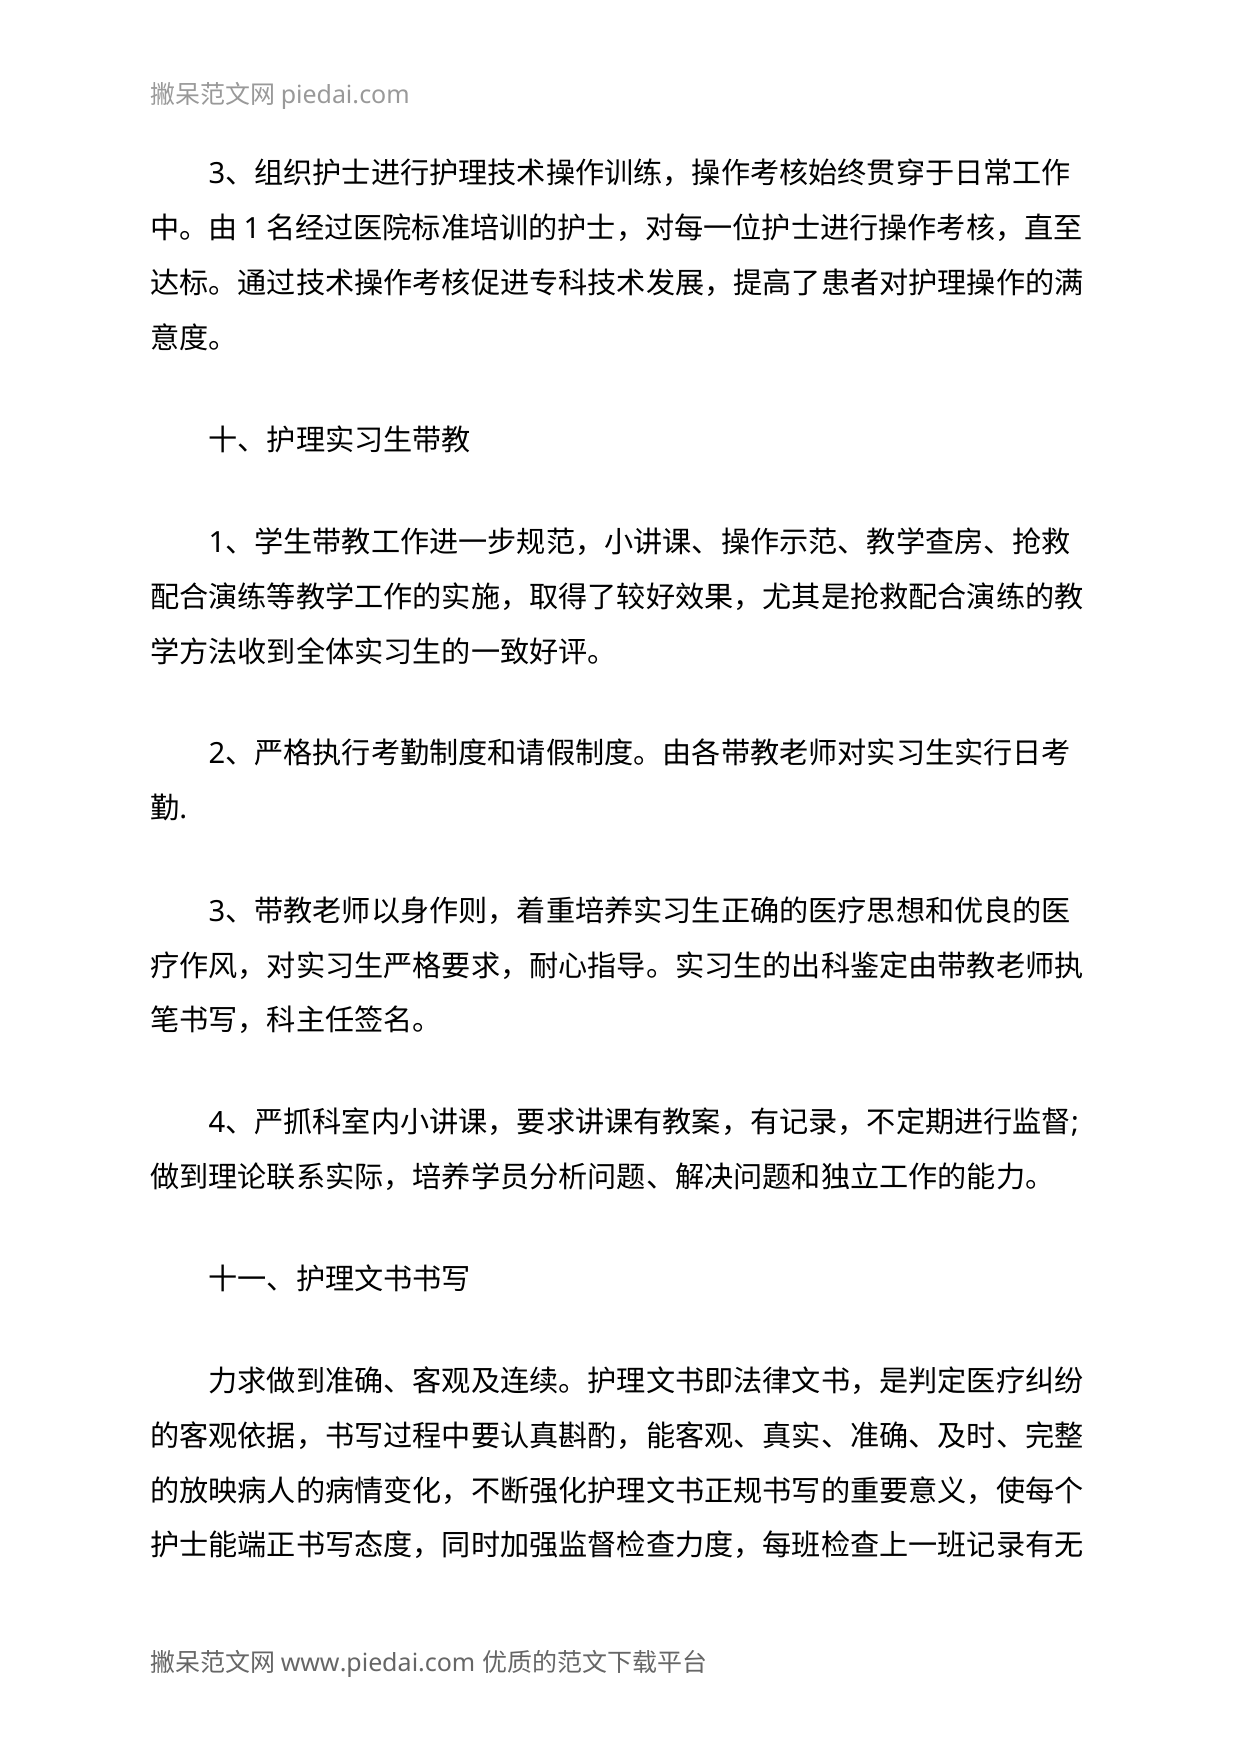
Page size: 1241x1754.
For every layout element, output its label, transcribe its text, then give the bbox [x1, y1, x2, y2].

text 3、组织护士进行护理技术操作训练，操作考核始终贯穿于日常工作中。由1名经过医院标准培训的护士，对每一位护士进行操作考核，直至达标。通过技术操作考核促进专科技术发展，提高了患者对护理操作的满意度。 [150, 150, 1090, 357]
text 十、护理实习生带教 [150, 417, 1090, 459]
text 十一、护理文书书写 [150, 1256, 1090, 1298]
text 1、学生带教工作进一步规范，小讲课、操作示范、教学查房、抢救配合演练等教学工作的实施，取得了较好效果，尤其是抢救配合演练的教学方法收到全体实习生的一致好评。 [150, 518, 1090, 671]
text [150, 1357, 1090, 1564]
text 4、严抓科室内小讲课，要求讲课有教案，有记录，不定期进行监督;做到理论联系实际，培养学员分析问题、解决问题和独立工作的能力。 [150, 1099, 1090, 1196]
text 2、严格执行考勤制度和请假制度。由各带教老师对实习生实行日考勤. [150, 730, 1090, 827]
text 3、带教老师以身作则，着重培养实习生正确的医疗思想和优良的医疗作风，对实习生严格要求，耐心指导。实习生的出科鉴定由带教老师执笔书写，科主任签名。 [150, 887, 1090, 1039]
